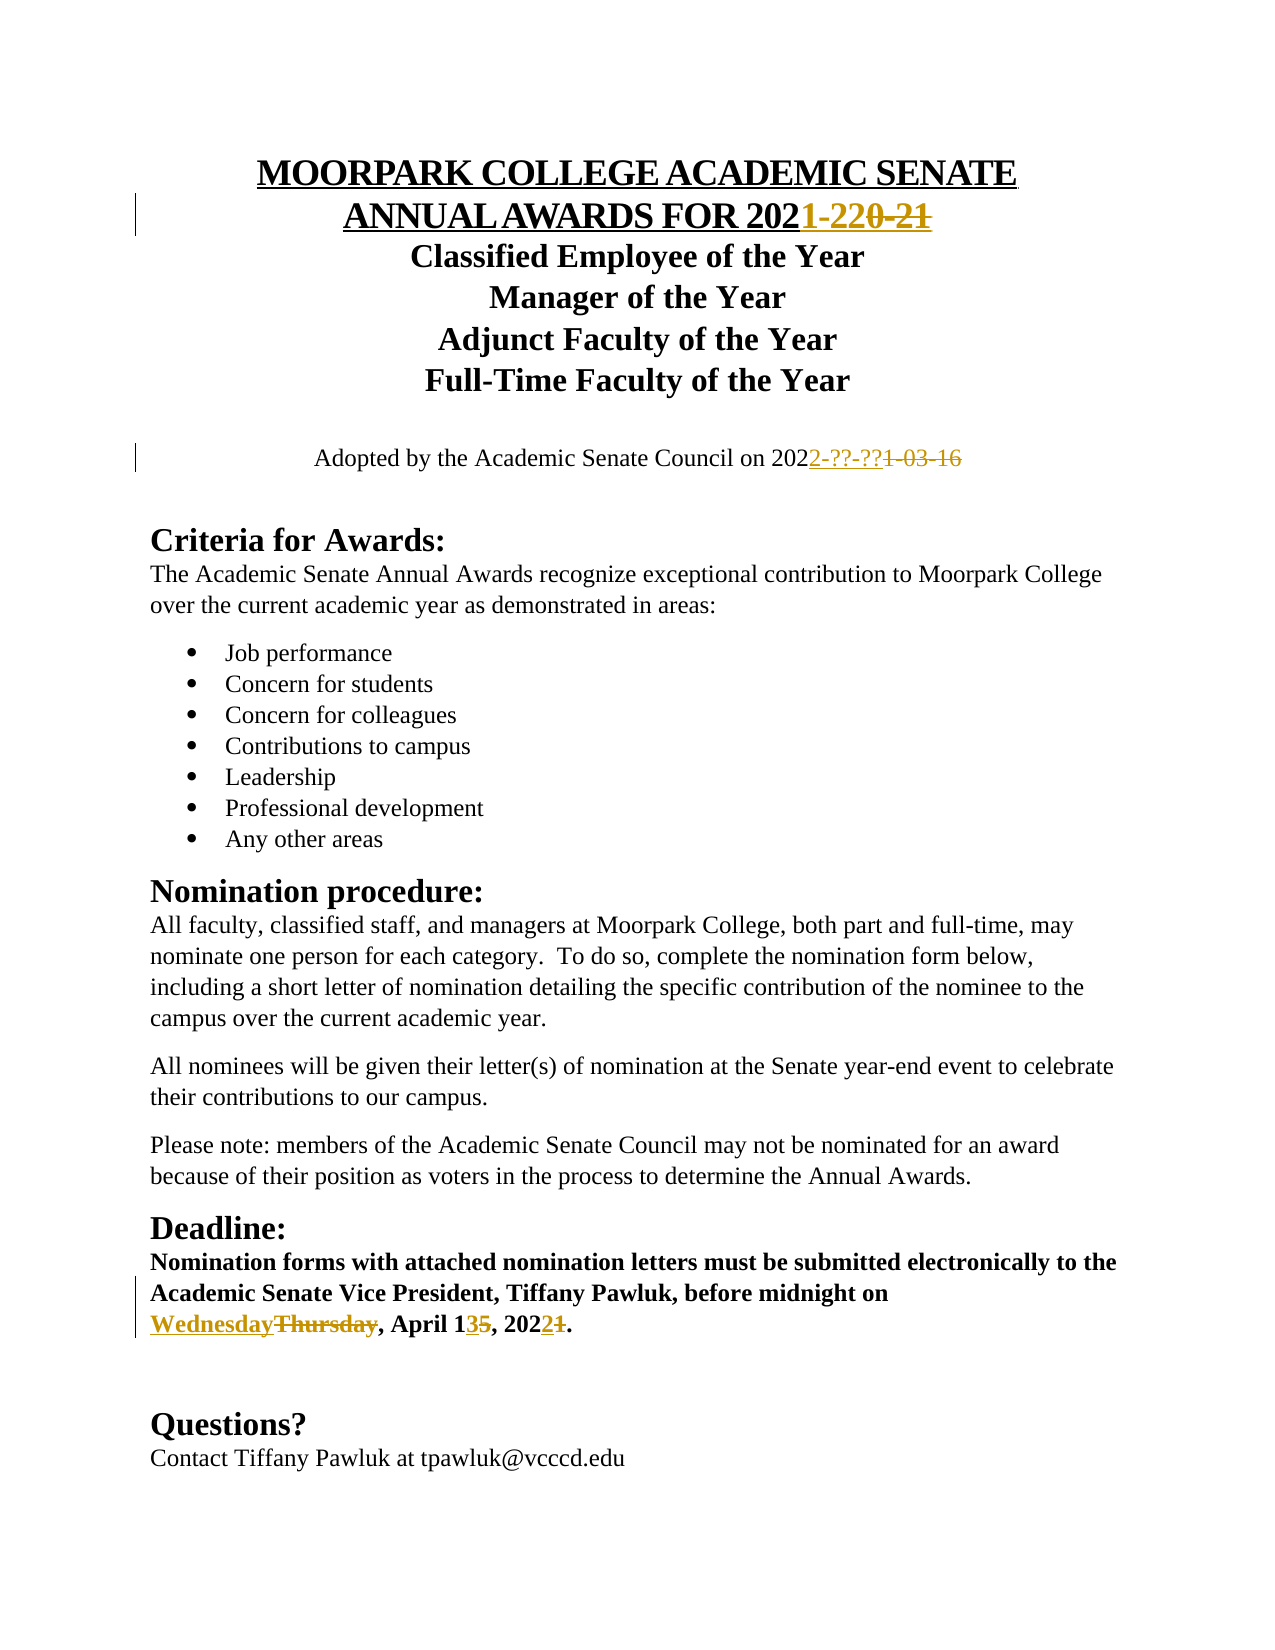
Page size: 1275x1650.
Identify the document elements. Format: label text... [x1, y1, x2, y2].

text Contact Tiffany Pawluk at tpawluk@vcccd.edu [150, 1443, 1125, 1471]
text Nomination forms with attached nomination letters must be submitted electronically to the Academic Senate Vice President, Tiffany Pawluk, before midnight on , April 1, 202. [150, 1247, 1125, 1338]
text The Academic Senate Annual Awards recognize exceptional contribution to Moorpark College over the current academic year as demonstrated in areas: [150, 559, 1125, 619]
text All faculty, classified staff, and managers at Moorpark College, both part and full-time, may nominate one person for each category. To do so, complete the nomination form below, including a short letter of nomination detailing the specific contribution of the nominee to the campus over the current academic year. [150, 910, 1125, 1032]
list Professional development [187, 793, 1125, 822]
text Adjunct Faculty of the Year [150, 319, 1125, 357]
list Concern for students [187, 669, 1125, 698]
subtitle Nomination procedure: [150, 872, 1125, 910]
list Any other areas [187, 824, 1125, 853]
text Classified Employee of the Year [150, 236, 1125, 274]
subtitle Deadline: [150, 1208, 1125, 1247]
text Please note: members of the Academic Senate Council may not be nominated for an award because of their position as voters in the process to determine the Annual Awards. [150, 1130, 1125, 1189]
title ANNUAL AWARDS FOR 202 [150, 193, 1125, 236]
list Concern for colleagues [187, 700, 1125, 729]
text Manager of the Year [150, 278, 1125, 316]
subtitle Criteria for Awards: [150, 521, 1125, 559]
text All nominees will be given their letter(s) of nomination at the Senate year-end event to celebrate their contributions to our campus. [150, 1051, 1125, 1111]
list Job performance [187, 638, 1125, 667]
text Full-Time Faculty of the Year [150, 360, 1125, 399]
text Adopted by the Academic Senate Council on 202 [150, 443, 1125, 472]
list Contributions to campus [187, 731, 1125, 760]
title MOORPARK COLLEGE ACADEMIC SENATE [150, 150, 1125, 193]
list Leadership [187, 762, 1125, 791]
subtitle Questions? [150, 1404, 1125, 1443]
